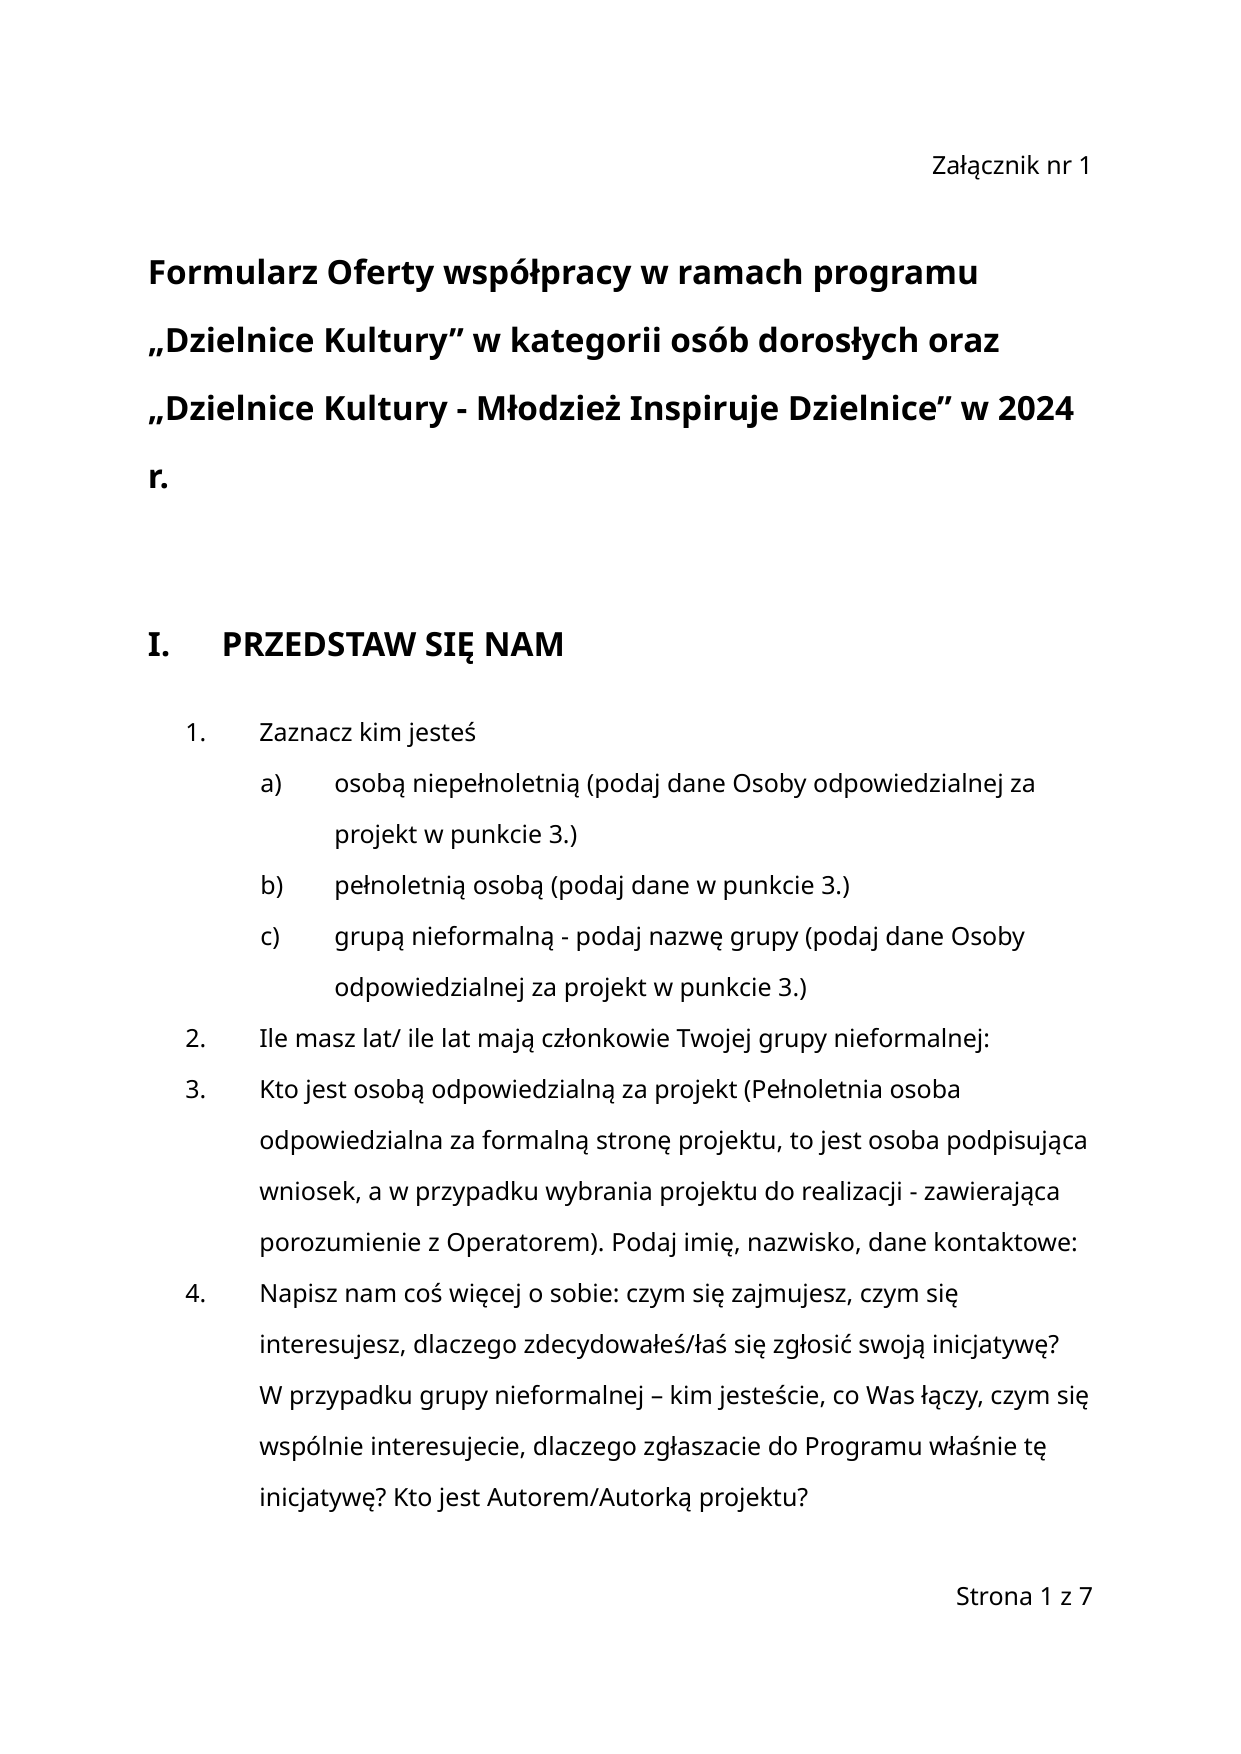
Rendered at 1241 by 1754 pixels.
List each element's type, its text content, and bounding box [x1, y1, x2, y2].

list grupą nieformalną - podaj nazwę grupy (podaj dane Osoby odpowiedzialnej za projekt w punkcie 3.) [260, 918, 1093, 1003]
list Kto jest osobą odpowiedzialną za projekt (Pełnoletnia osoba odpowiedzialna za formalną stronę projektu, to jest osoba podpisująca wniosek, a w przypadku wybrania projektu do realizacji - zawierająca porozumienie z Operatorem). Podaj imię, nazwisko, dane kontaktowe: [185, 1072, 1093, 1259]
list Ile masz lat/ ile lat mają członkowie Twojej grupy nieformalnej: [185, 1021, 1093, 1054]
text Załącznik nr 1 [148, 148, 1093, 182]
list Napisz nam coś więcej o sobie: czym się zajmujesz, czym się interesujesz, dlaczego zdecydowałeś/łaś się zgłosić swoją inicjatywę? [185, 1276, 1093, 1361]
list W przypadku grupy nieformalnej – kim jesteście, co Was łączy, czym się wspólnie interesujecie, dlaczego zgłaszacie do Programu właśnie tę inicjatywę? Kto jest Autorem/Autorką projektu? [259, 1378, 1093, 1514]
subtitle I. PRZEDSTAW SIĘ NAM [148, 621, 1093, 667]
list pełnoletnią osobą (podaj dane w punkcie 3.) [260, 867, 1093, 901]
list osobą niepełnoletnią (podaj dane Osoby odpowiedzialnej za projekt w punkcie 3.) [260, 765, 1093, 850]
list Zaznacz kim jesteś [185, 714, 1093, 748]
subtitle Formularz Oferty współpracy w ramach programu „Dzielnice Kultury” w kategorii osób dorosłych oraz „Dzielnice Kultury - Młodzież Inspiruje Dzielnice” w 2024 r. [148, 249, 1093, 498]
